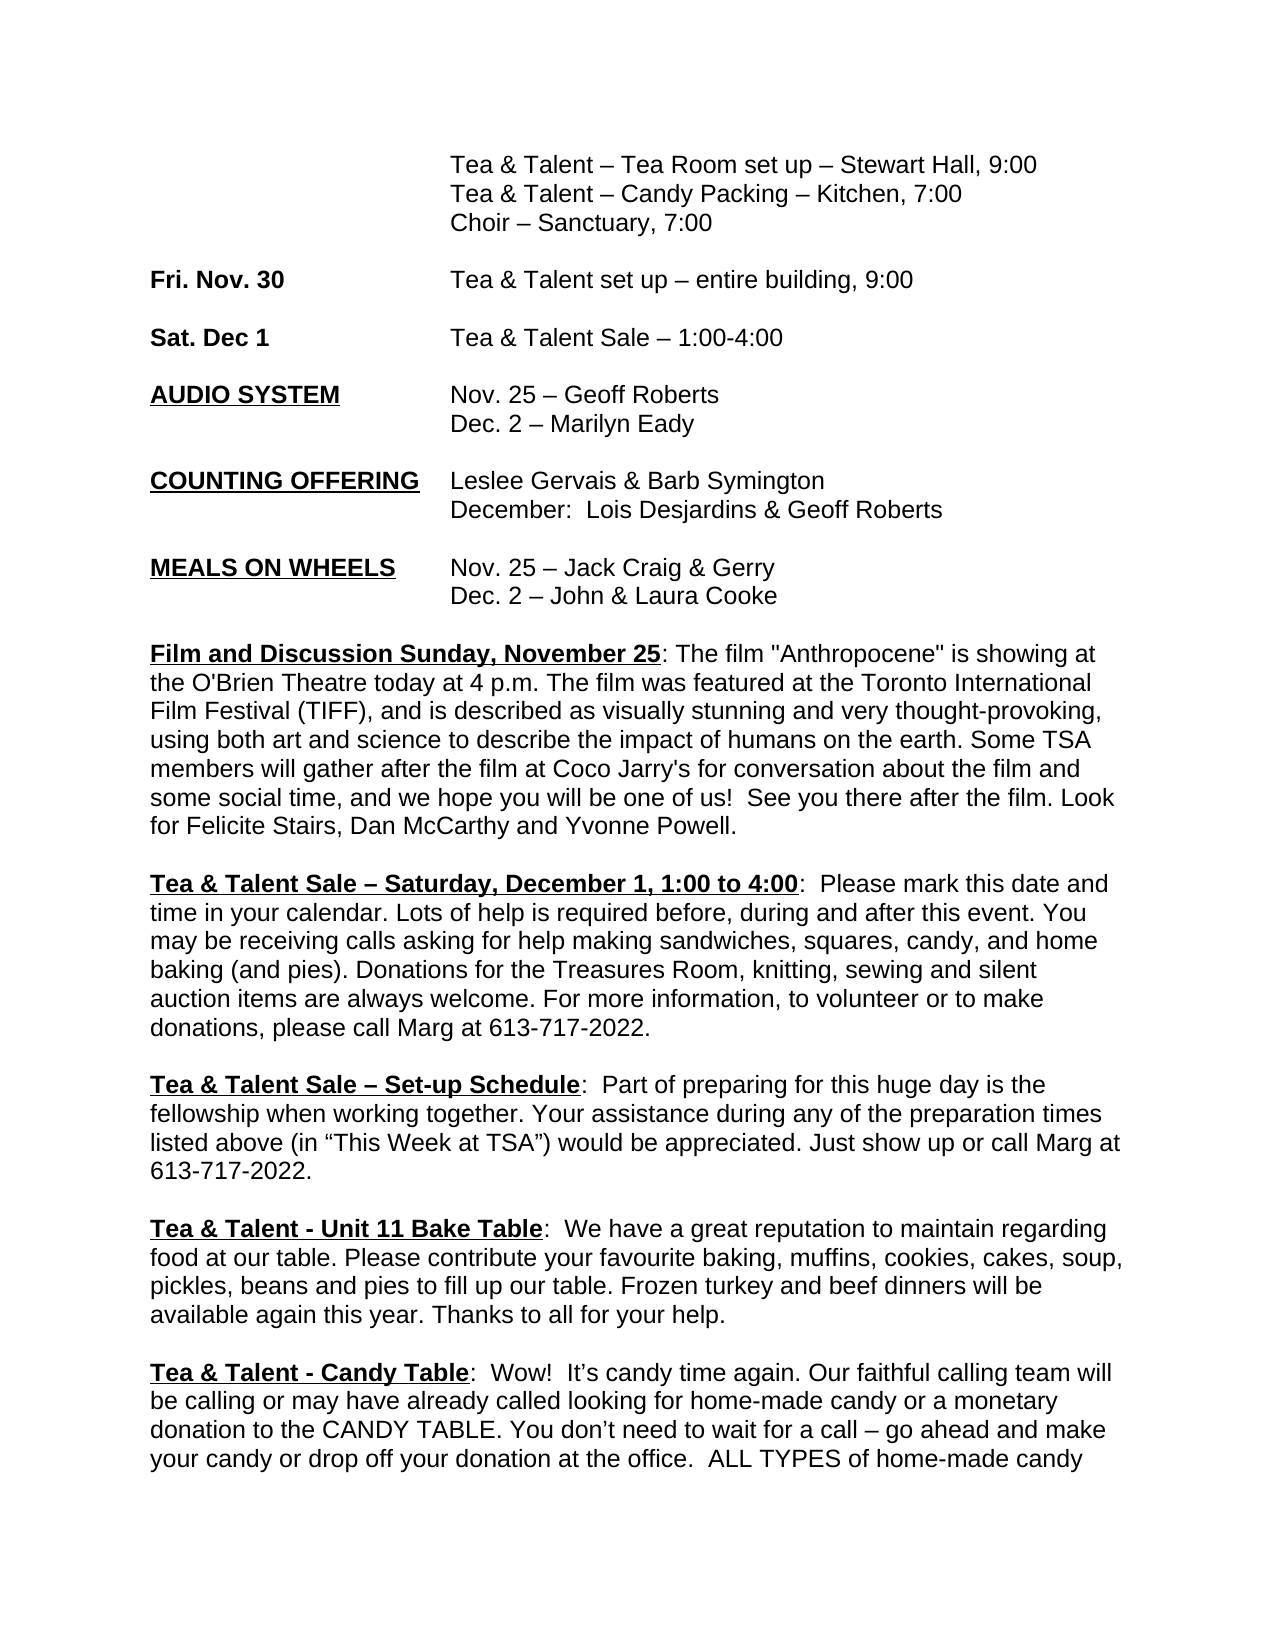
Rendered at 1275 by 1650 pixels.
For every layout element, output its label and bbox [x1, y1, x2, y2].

text [150, 150, 1125, 1472]
